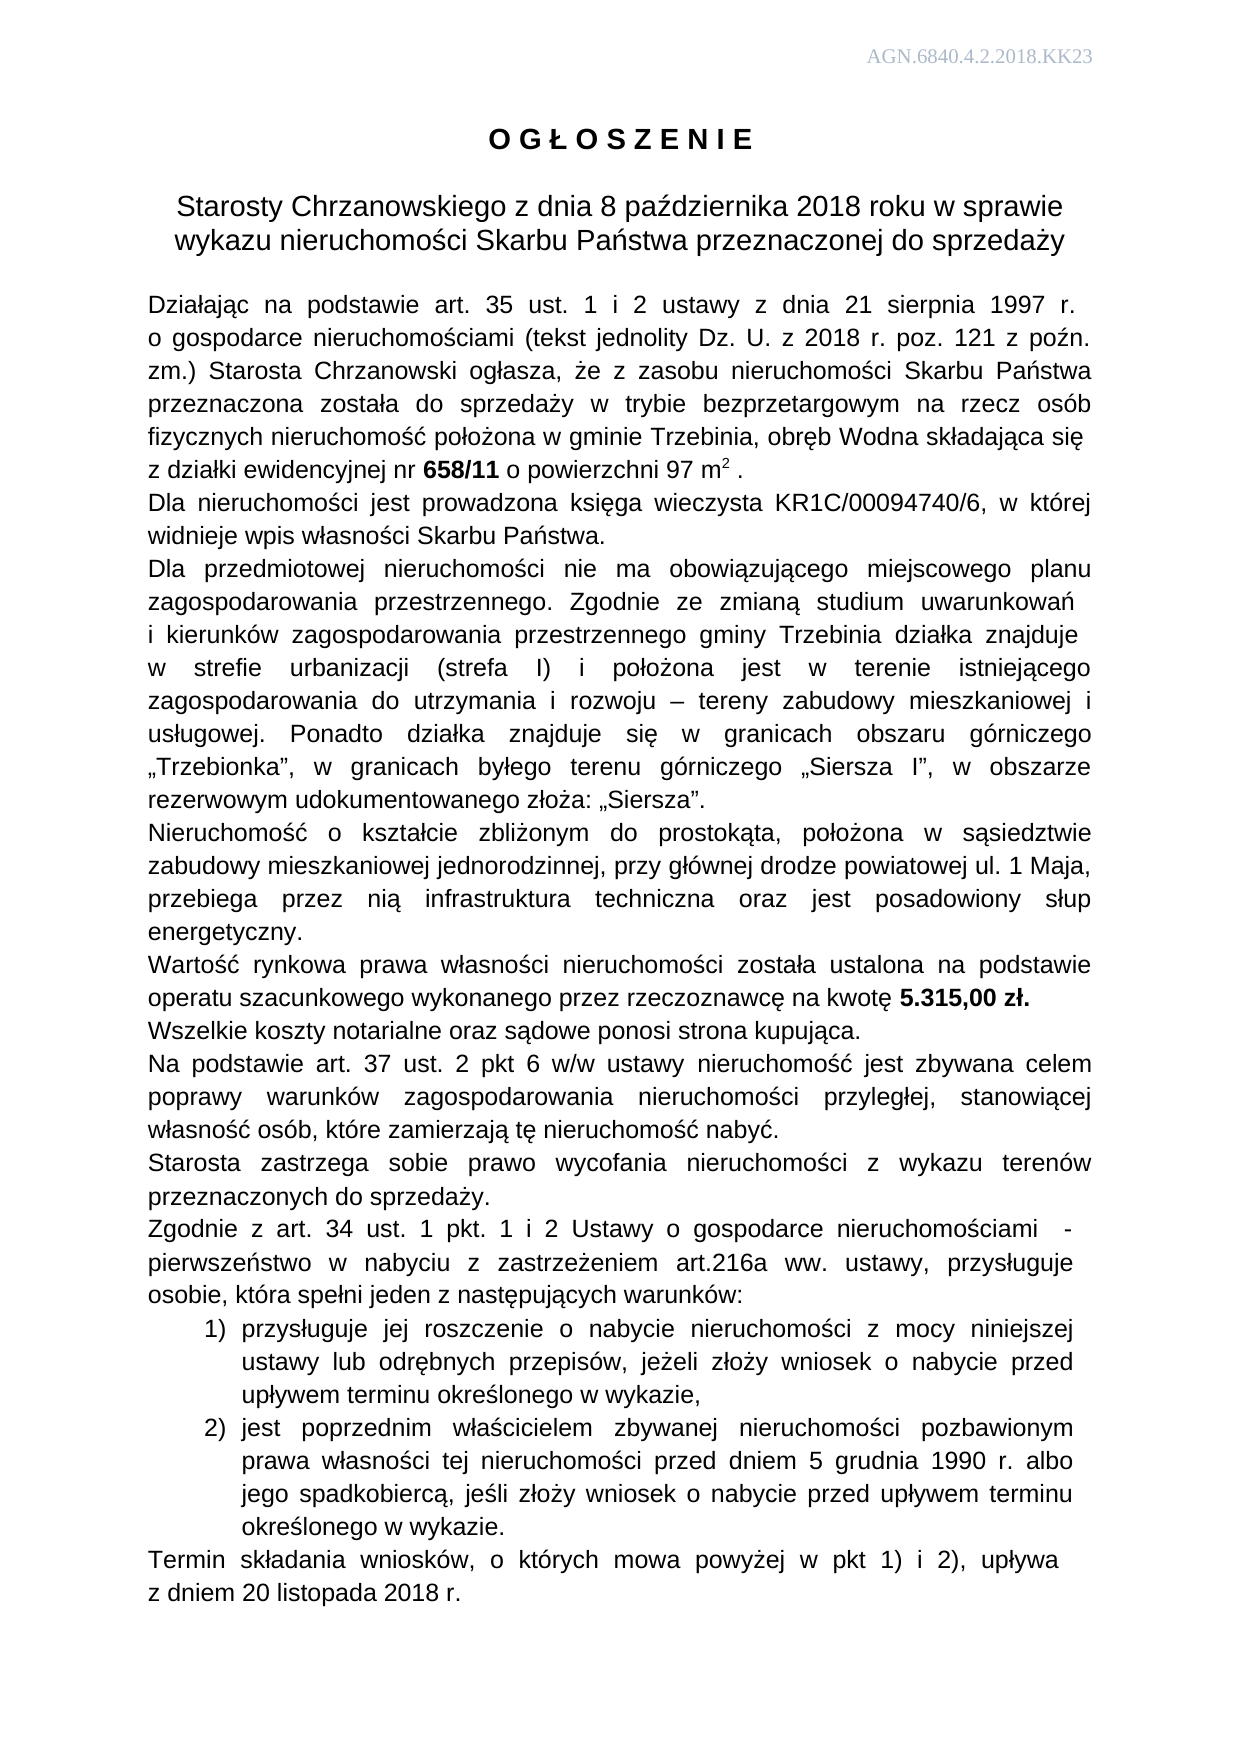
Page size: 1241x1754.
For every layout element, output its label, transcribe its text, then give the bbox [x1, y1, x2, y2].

text Wartość rynkowa prawa własności nieruchomości została ustalona na podstawie operatu szacunkowego wykonanego przez rzeczoznawcę na kwotę 5.315,00 zł. [148, 950, 1093, 1012]
text Dla przedmiotowej nieruchomości nie ma obowiązującego miejscowego planu zagospodarowania przestrzennego. Zgodnie ze zmianą studium uwarunkowań i kierunków zagospodarowania przestrzennego gminy Trzebinia działka znajduje w strefie urbanizacji (strefa I) i położona jest w terenie istniejącego zagospodarowania do utrzymania i rozwoju – tereny zabudowy mieszkaniowej i usługowej. Ponadto działka znajduje się w granicach obszaru górniczego „Trzebionka”, w granicach byłego terenu górniczego „Siersza I”, w obszarze rezerwowym udokumentowanego złoża: „Siersza”. [148, 554, 1093, 814]
text Starosty Chrzanowskiego z dnia 8 października 2018 roku w sprawie wykazu nieruchomości Skarbu Państwa przeznaczonej do sprzedaży [148, 189, 1093, 256]
text Zgodnie z art. 34 ust. 1 pkt. 1 i 2 Ustawy o gospodarce nieruchomościami - pierwszeństwo w nabyciu z zastrzeżeniem art.216a ww. ustawy, przysługuje osobie, która spełni jeden z następujących warunków: [148, 1214, 1074, 1309]
text Dla nieruchomości jest prowadzona księga wieczysta KR1C/00094740/6, w której widnieje wpis własności Skarbu Państwa. [148, 488, 1093, 550]
text Starosta zastrzega sobie prawo wycofania nieruchomości z wykazu terenów przeznaczonych do sprzedaży. [148, 1148, 1093, 1210]
list jest poprzednim właścicielem zbywanej nieruchomości pozbawionym prawa własności tej nieruchomości przed dniem 5 grudnia 1990 r. albo jego spadkobiercą, jeśli złoży wniosek o nabycie przed upływem terminu określonego w wykazie. [204, 1413, 1074, 1540]
title O G Ł O S Z E N I E [148, 122, 1093, 156]
text Nieruchomość o kształcie zbliżonym do prostokąta, położona w sąsiedztwie zabudowy mieszkaniowej jednorodzinnej, przy głównej drodze powiatowej ul. 1 Maja, przebiega przez nią infrastruktura techniczna oraz jest posadowiony słup energetyczny. [148, 818, 1093, 946]
text Wszelkie koszty notarialne oraz sądowe ponosi strona kupująca. [148, 1016, 1093, 1045]
text Na podstawie art. 37 ust. 2 pkt 6 w/w ustawy nieruchomość jest zbywana celem poprawy warunków zagospodarowania nieruchomości przyległej, stanowiącej własność osób, które zamierzają tę nieruchomość nabyć. [148, 1049, 1093, 1144]
text Działając na podstawie art. 35 ust. 1 i 2 ustawy z dnia 21 sierpnia 1997 r. o gospodarce nieruchomościami (tekst jednolity Dz. U. z 2018 r. poz. 121 z poźn. zm.) Starosta Chrzanowski ogłasza, że z zasobu nieruchomości Skarbu Państwa przeznaczona została do sprzedaży w trybie bezprzetargowym na rzecz osób fizycznych nieruchomość położona w gminie Trzebinia, obręb Wodna składająca się z działki ewidencyjnej nr 658/11 o powierzchni 97 m2 . [148, 290, 1093, 484]
list przysługuje jej roszczenie o nabycie nieruchomości z mocy niniejszej ustawy lub odrębnych przepisów, jeżeli złoży wniosek o nabycie przed upływem terminu określonego w wykazie, [204, 1313, 1074, 1408]
text Termin składania wniosków, o których mowa powyżej w pkt 1) i 2), upływa z dniem 20 listopada 2018 r. [148, 1545, 1074, 1606]
